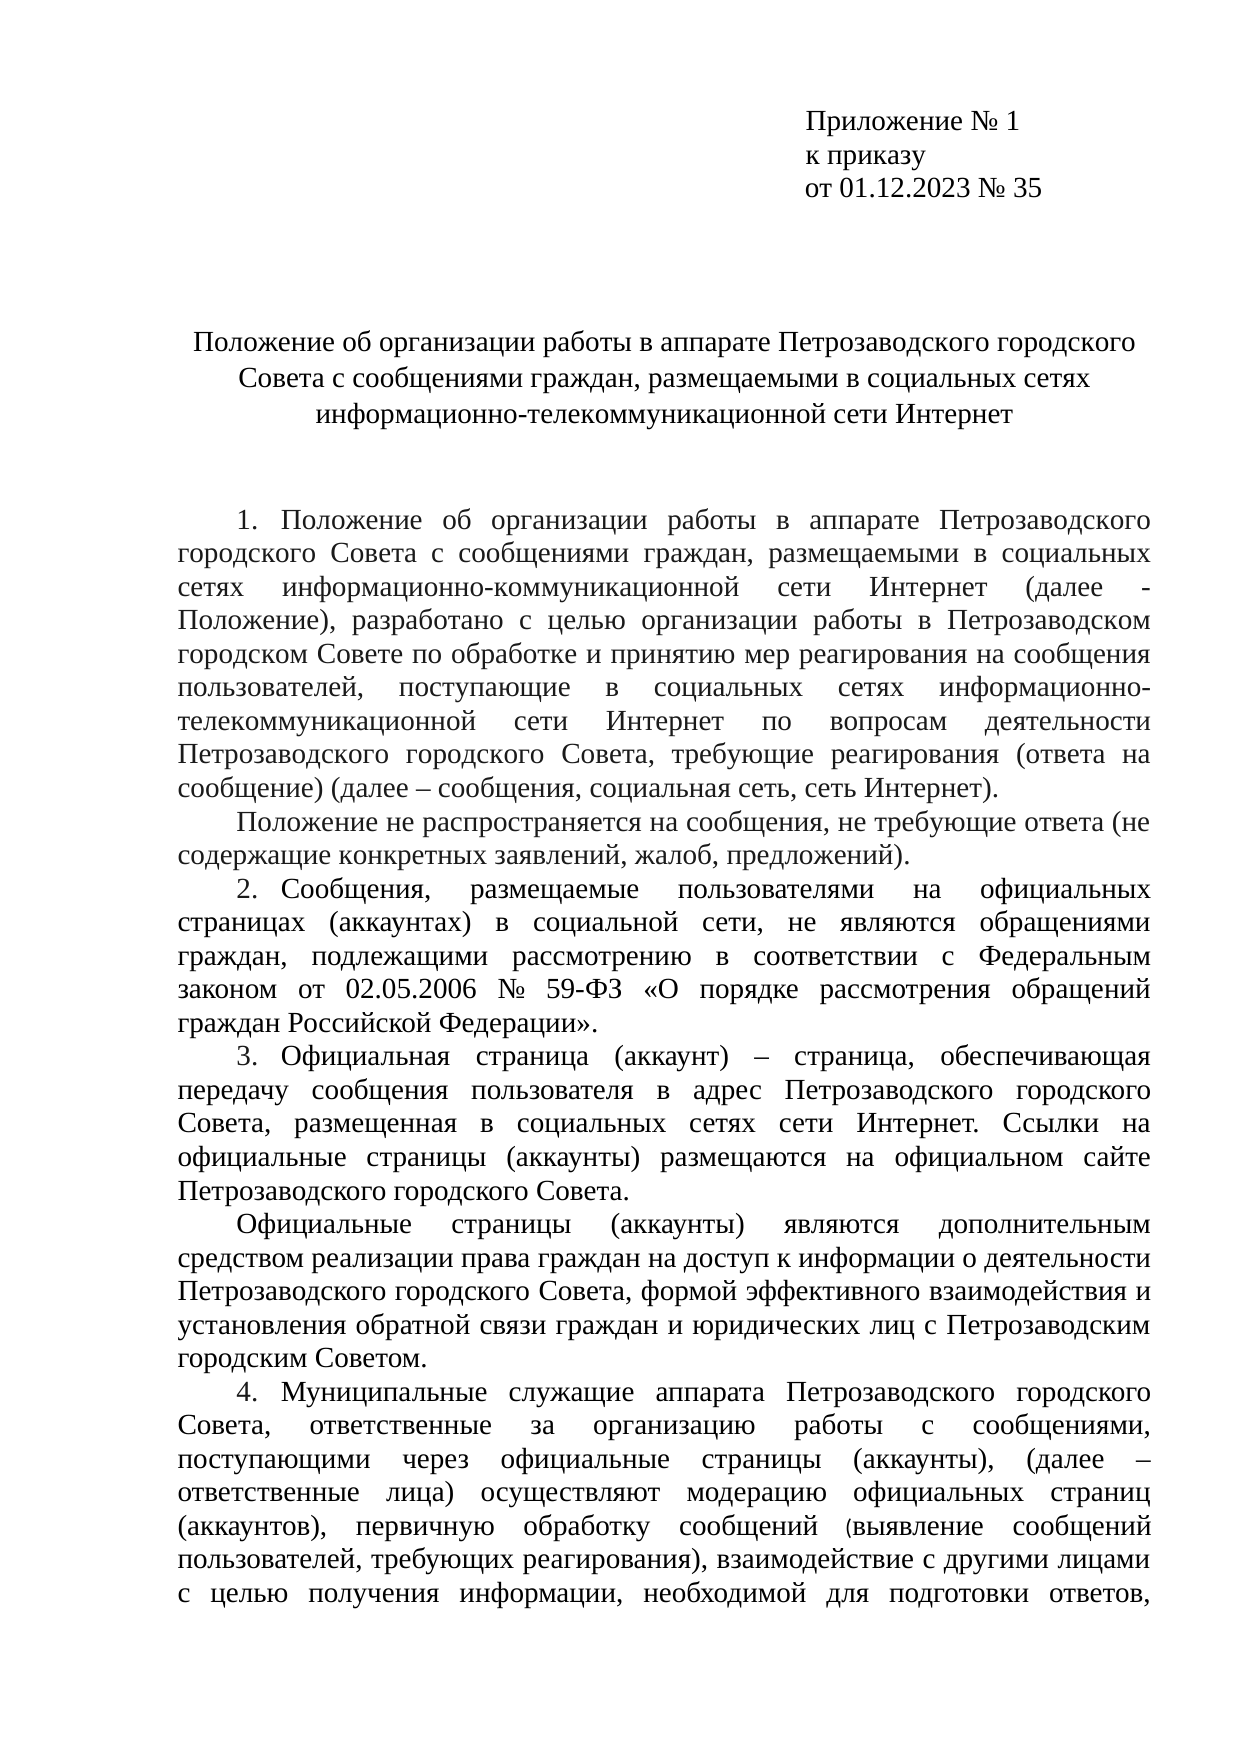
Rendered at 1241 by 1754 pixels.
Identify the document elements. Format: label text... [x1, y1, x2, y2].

text Приложение № 1 [805, 103, 1152, 137]
list Положение не распространяется на сообщения, не требующие ответа (не содержащие конкретных заявлений, жалоб, предложений). [177, 804, 1152, 871]
text Положение об организации работы в аппарате Петрозаводского городского Совета с сообщениями граждан, размещаемыми в социальных сетях информационно-телекоммуникационной сети Интернет [177, 324, 1152, 430]
list Официальные страницы (аккаунты) являются дополнительным средством реализации права граждан на доступ к информации о деятельности Петрозаводского городского Совета, формой эффективного взаимодействия и установления обратной связи граждан и юридических лиц с Петрозаводским городским Советом. [177, 1206, 1152, 1374]
text от 01.12.2023 № 35 [177, 171, 1152, 204]
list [177, 1374, 1152, 1609]
text к приказу [805, 137, 1152, 171]
list Сообщения, размещаемые пользователями на официальных страницах (аккаунтах) в социальной сети, не являются обращениями граждан, подлежащими рассмотрению в соответствии с Федеральным законом от 02.05.2006 № 59-ФЗ «О порядке рассмотрения обращений граждан Российской Федерации». [177, 871, 1152, 1038]
list Официальная страница (аккаунт) – страница, обеспечивающая передачу сообщения пользователя в адрес Петрозаводского городского Совета, размещенная в социальных сетях сети Интернет. Ссылки на официальные страницы (аккаунты) размещаются на официальном сайте Петрозаводского городского Совета. [177, 1038, 1152, 1206]
list Положение об организации работы в аппарате Петрозаводского городского Совета с сообщениями граждан, размещаемыми в социальных сетях информационно-коммуникационной сети Интернет (далее - Положение), разработано с целью организации работы в Петрозаводском городском Совете по обработке и принятию мер реагирования на сообщения пользователей, поступающие в социальных сетях информационно-телекоммуникационной сети Интернет по вопросам деятельности Петрозаводского городского Совета, требующие реагирования (ответа на сообщение) (далее – сообщения, социальная сеть, сеть Интернет). [177, 502, 1152, 804]
